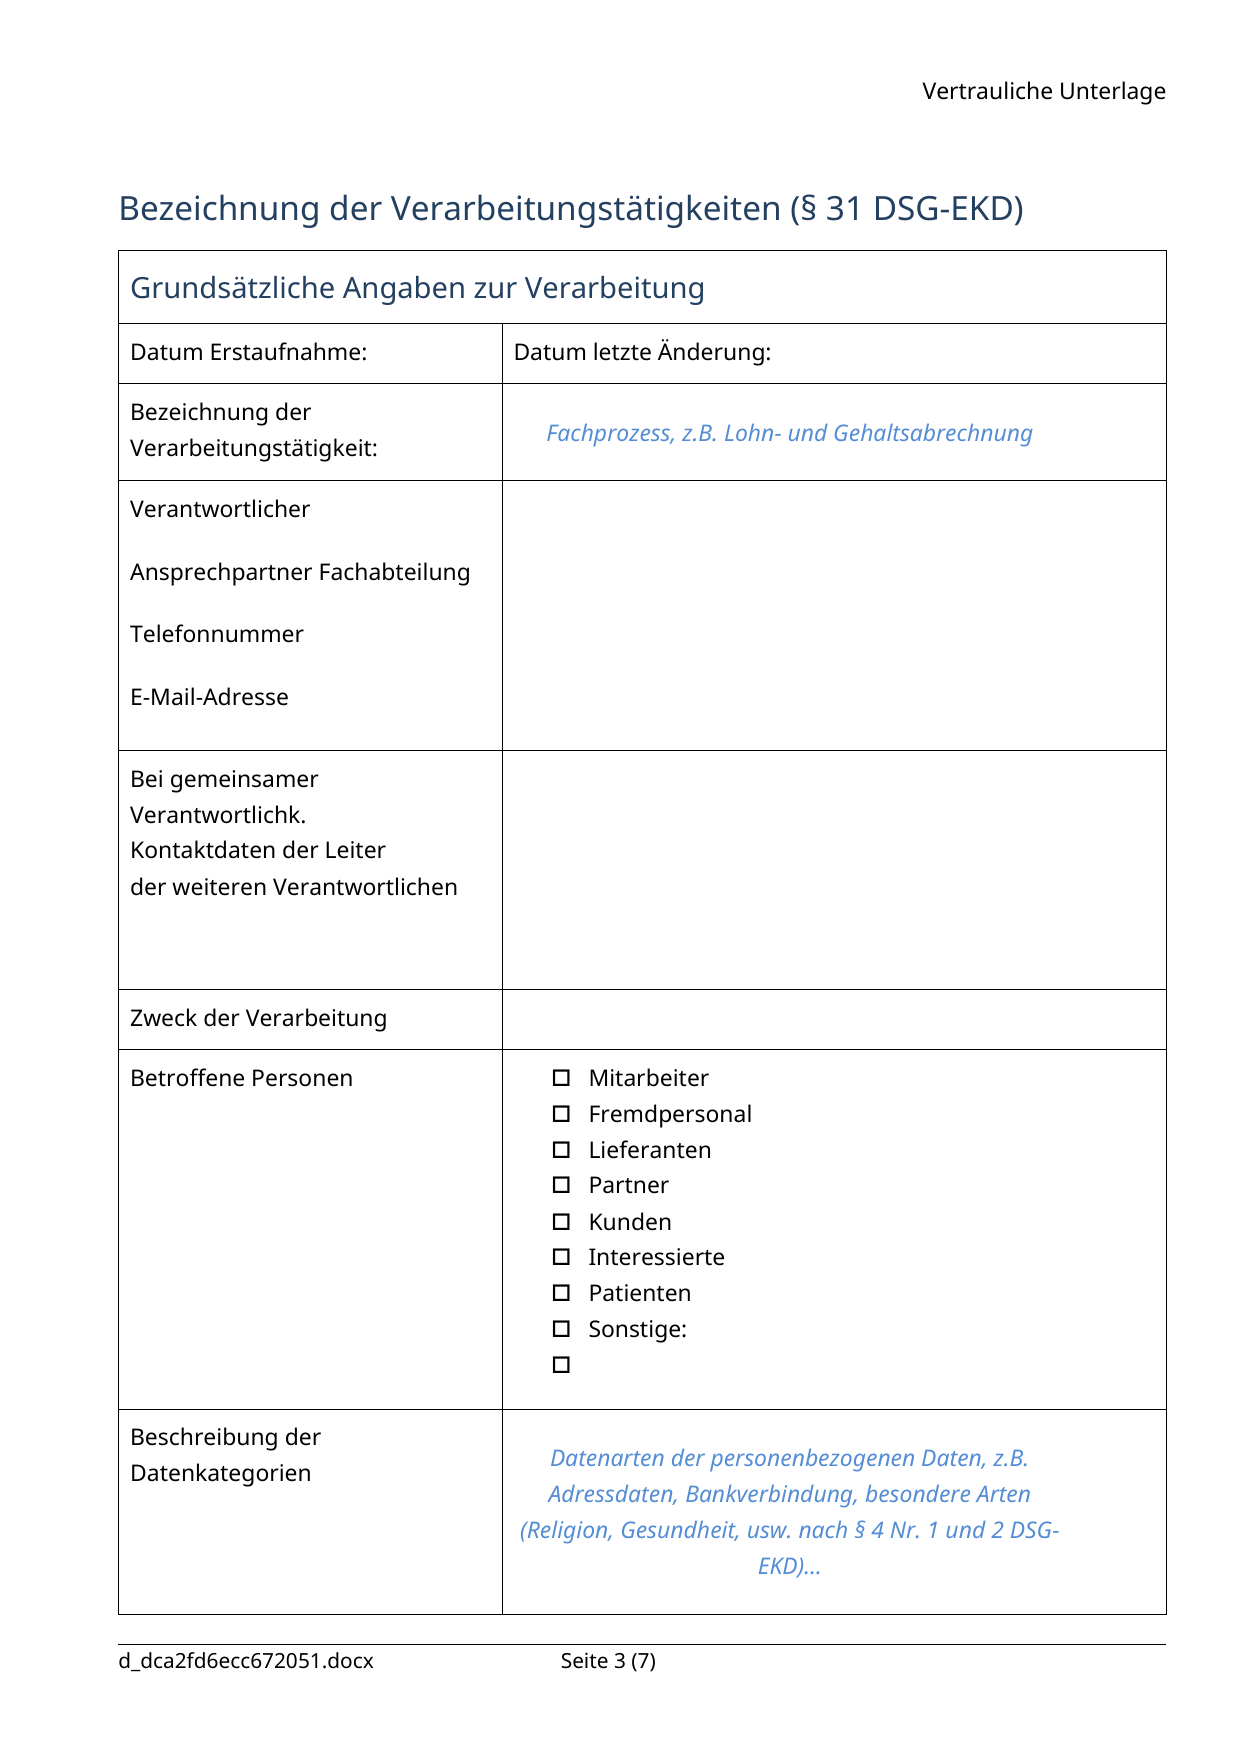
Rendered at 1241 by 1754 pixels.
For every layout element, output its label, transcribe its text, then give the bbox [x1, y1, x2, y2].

subtitle Bezeichnung der Verarbeitungstätigkeiten (§ 31 DSG-EKD) [118, 185, 1166, 231]
table_cell Verantwortlicher Ansprechpartner Fachabteilung Telefonnummer E-Mail-Adresse [119, 481, 502, 750]
table_cell [503, 990, 1166, 1049]
table_cell Mitarbeiter Fremdpersonal Lieferanten Partner Kunden Interessierte Patienten Sonstige: [503, 1050, 1166, 1408]
table_cell Betroffene Personen [119, 1050, 502, 1408]
table_cell Fachprozess, z.B. Lohn- und Gehaltsabrechnung [503, 384, 1166, 480]
table_cell Zweck der Verarbeitung [119, 990, 502, 1049]
table_cell Datenarten der personenbezogenen Daten, z.B. Adressdaten, Bankverbindung, besondere Arten (Religion, Gesundheit, usw. nach § 4 Nr. 1 und 2 DSG-EKD)… [503, 1410, 1166, 1613]
table_cell [503, 751, 1166, 989]
table_cell Bezeichnung der Verarbeitungstätigkeit: [119, 384, 502, 480]
table_header Grundsätzliche Angaben zur Verarbeitung [119, 251, 1166, 323]
table_cell Bei gemeinsamer Verantwortlichk. Kontaktdaten der Leiter der weiteren Verantwortlichen [119, 751, 502, 989]
table_cell Datum letzte Änderung: [503, 324, 1166, 383]
table_cell [503, 481, 1166, 750]
table_cell Beschreibung der Datenkategorien [119, 1410, 502, 1613]
table_cell Datum Erstaufnahme: [119, 324, 502, 383]
